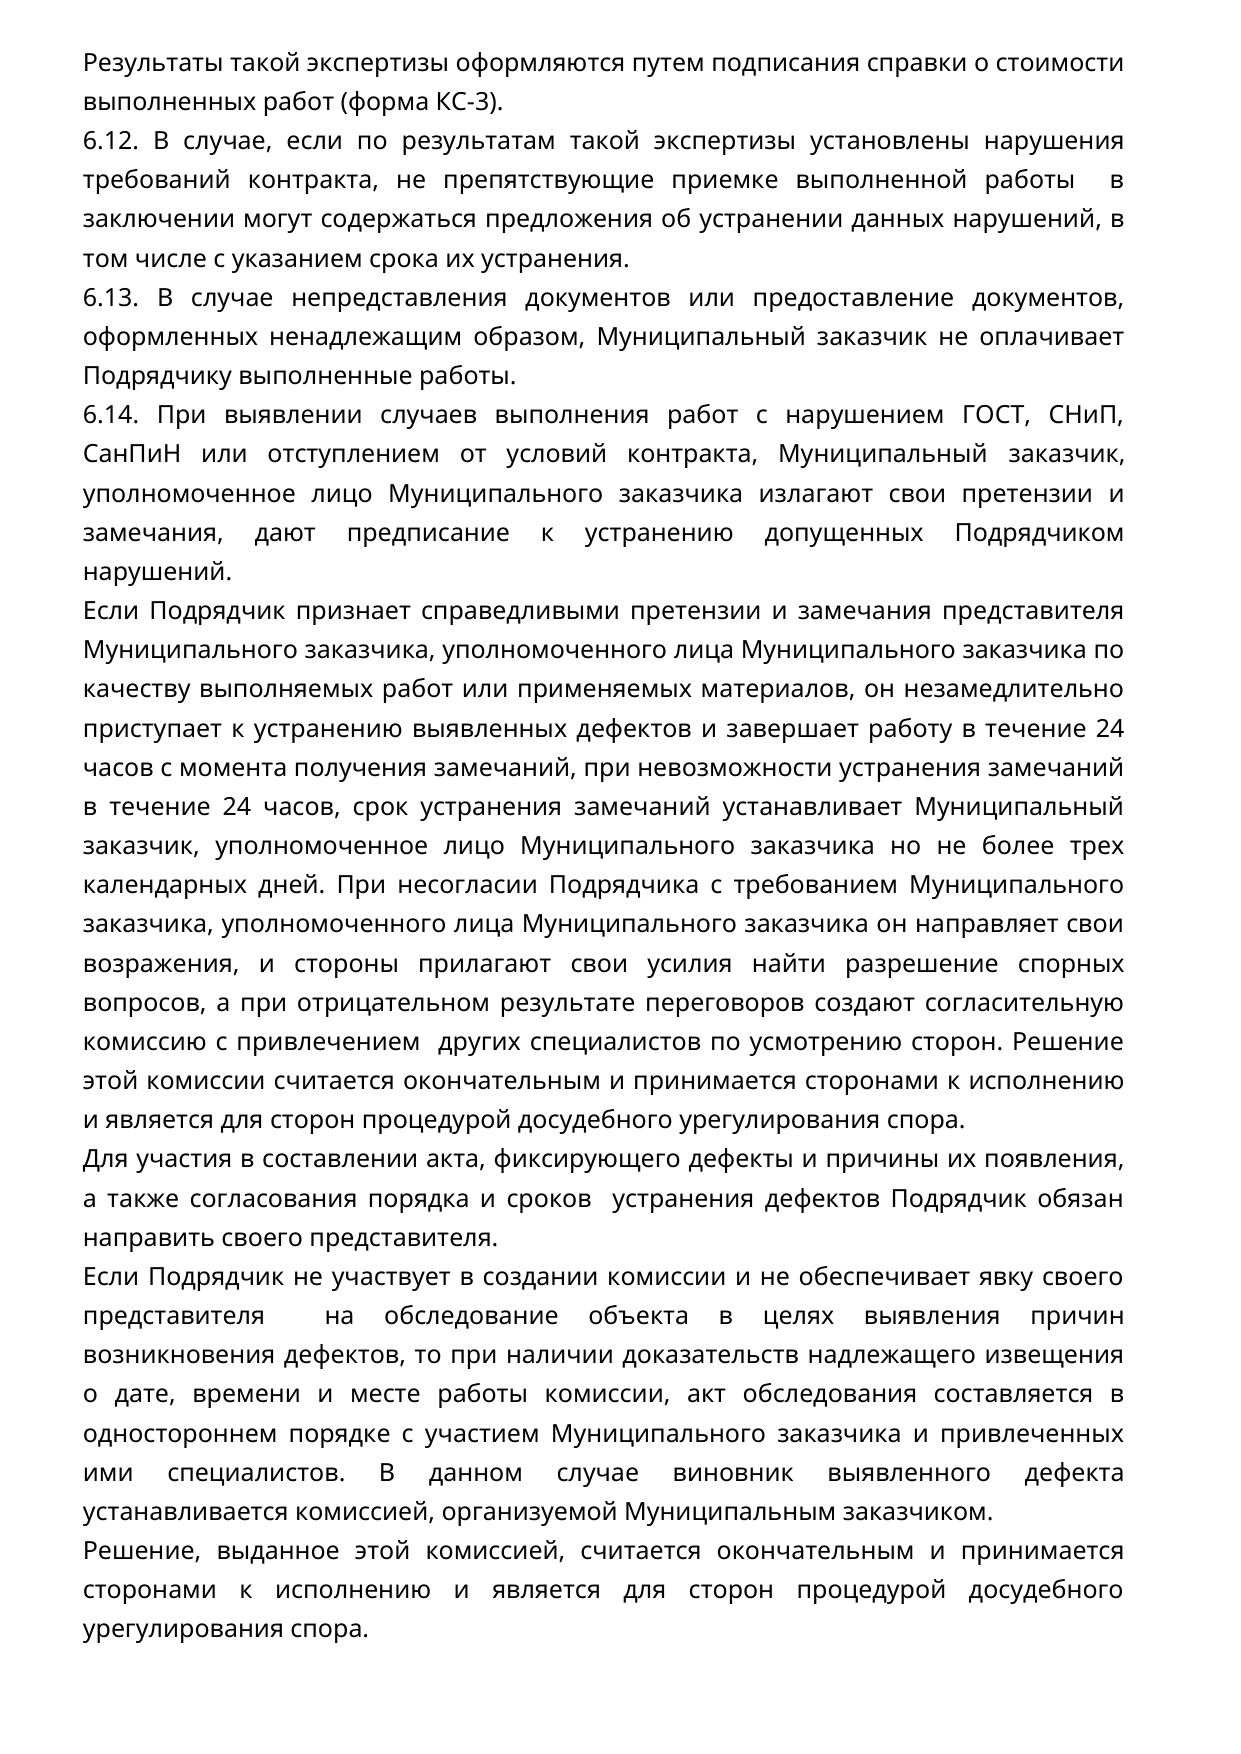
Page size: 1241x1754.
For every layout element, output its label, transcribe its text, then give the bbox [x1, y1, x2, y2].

text Если Подрядчик признает справедливыми претензии и замечания представителя Муниципального заказчика, уполномоченного лица Муниципального заказчика по качеству выполняемых работ или применяемых материалов, он незамедлительно приступает к устранению выявленных дефектов и завершает работу в течение 24 часов с момента получения замечаний, при невозможности устранения замечаний в течение 24 часов, срок устранения замечаний устанавливает Муниципальный заказчик, уполномоченное лицо Муниципального заказчика но не более трех календарных дней. При несогласии Подрядчика с требованием Муниципального заказчика, уполномоченного лица Муниципального заказчика он направляет свои возражения, и стороны прилагают свои усилия найти разрешение спорных вопросов, а при отрицательном результате переговоров создают согласительную комиссию с привлечением других специалистов по усмотрению сторон. Решение этой комиссии считается окончательным и принимается сторонами к исполнению и является для сторон процедурой досудебного урегулирования спора. [83, 593, 1125, 1136]
text Решение, выданное этой комиссией, считается окончательным и принимается сторонами к исполнению и является для сторон процедурой досудебного урегулирования спора. [83, 1533, 1125, 1645]
text 6.13. В случае непредставления документов или предоставление документов, оформленных ненадлежащим образом, Муниципальный заказчик не оплачивает Подрядчику выполненные работы. [83, 279, 1125, 392]
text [83, 44, 1125, 118]
text 6.12. В случае, если по результатам такой экспертизы установлены нарушения требований контракта, не препятствующие приемке выполненной работы в заключении могут содержаться предложения об устранении данных нарушений, в том числе с указанием срока их устранения. [83, 123, 1125, 274]
text Если Подрядчик не участвует в создании комиссии и не обеспечивает явку своего представителя на обследование объекта в целях выявления причин возникновения дефектов, то при наличии доказательств надлежащего извещения о дате, времени и месте работы комиссии, акт обследования составляется в одностороннем порядке с участием Муниципального заказчика и привлеченных ими специалистов. В данном случае виновник выявленного дефекта устанавливается комиссией, организуемой Муниципальным заказчиком. [83, 1258, 1125, 1528]
text Для участия в составлении акта, фиксирующего дефекты и причины их появления, а также согласования порядка и сроков устранения дефектов Подрядчик обязан направить своего представителя. [83, 1141, 1125, 1253]
text 6.14. При выявлении случаев выполнения работ с нарушением ГОСТ, СНиП, СанПиН или отступлением от условий контракта, Муниципальный заказчик, уполномоченное лицо Муниципального заказчика излагают свои претензии и замечания, дают предписание к устранению допущенных Подрядчиком нарушений. [83, 397, 1125, 588]
